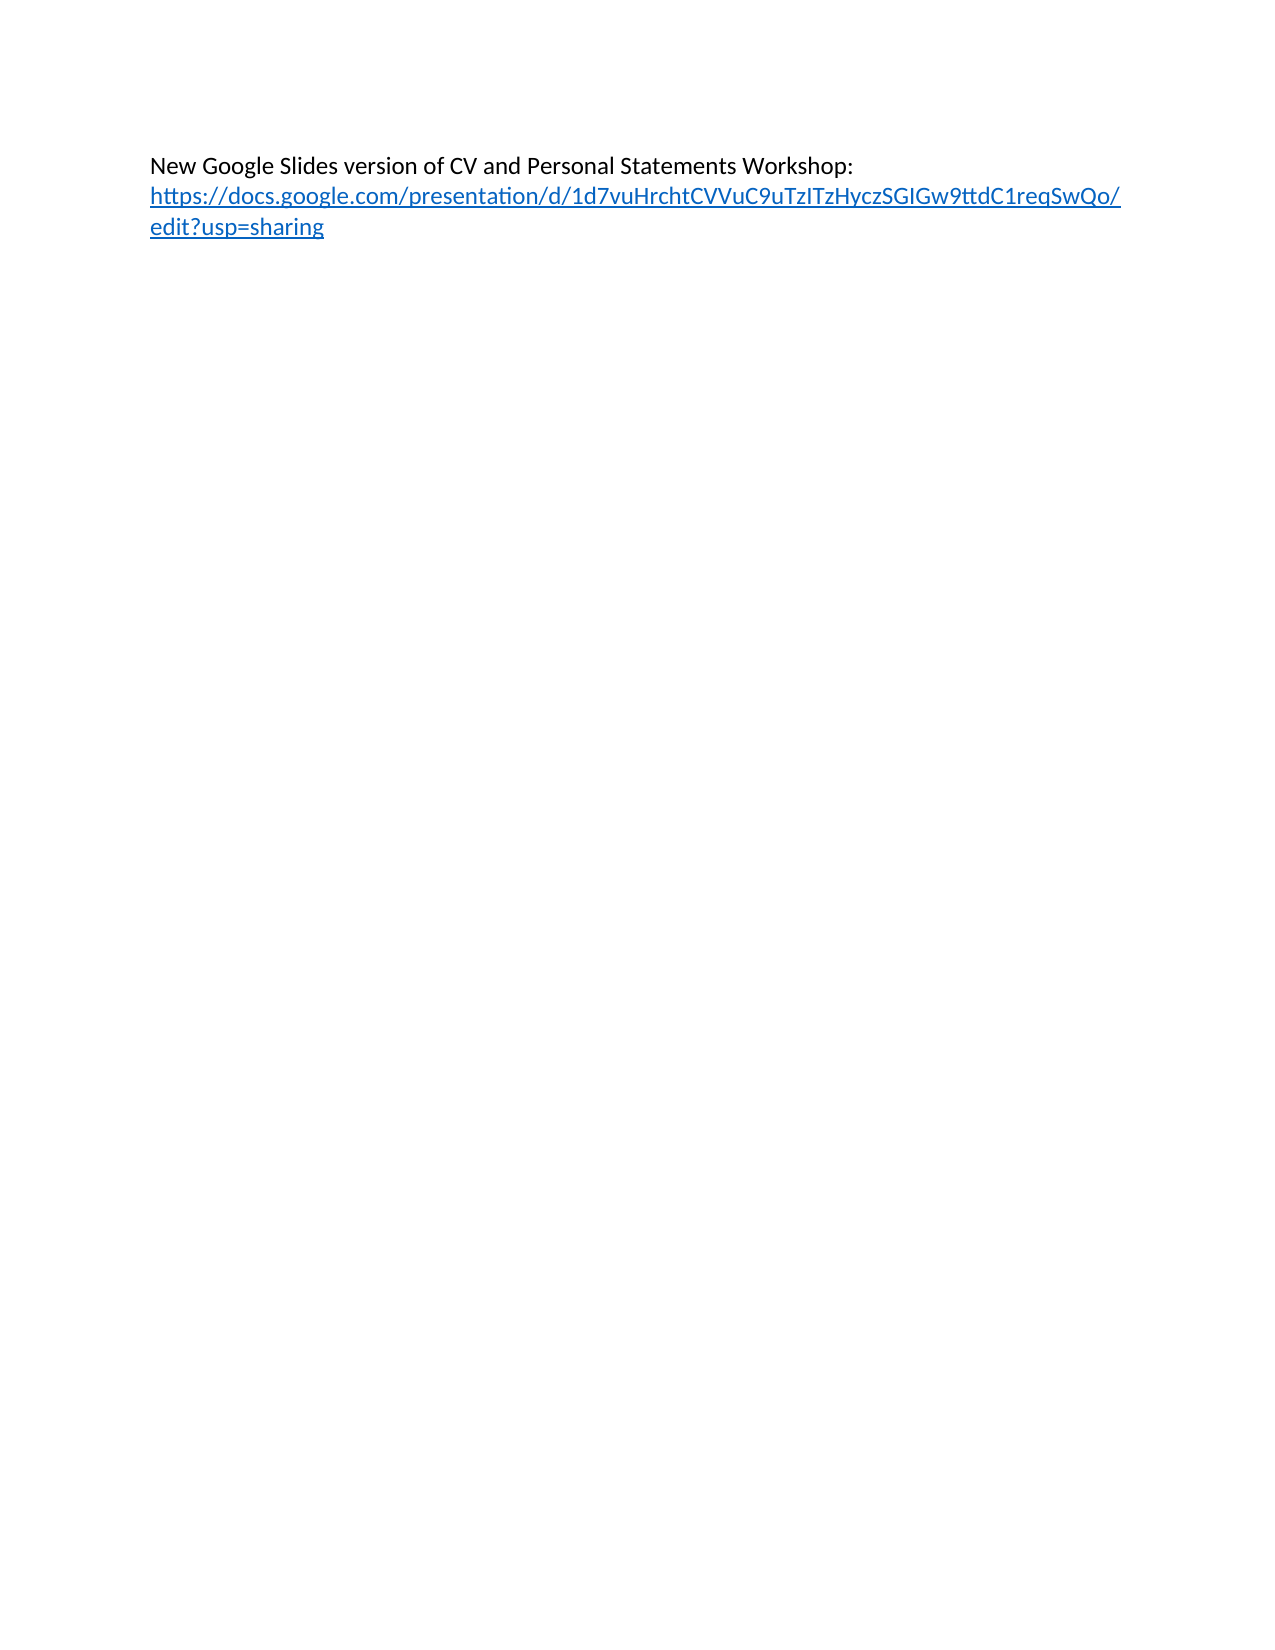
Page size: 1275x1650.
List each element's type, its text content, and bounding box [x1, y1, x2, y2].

text New Google Slides version of CV and Personal Statements Workshop: https://docs.google.com/presentation/d/1d7vuHrchtCVVuC9uTzITzHyczSGIGw9ttdC1reqSwQo/edit?usp=sharing [150, 150, 1125, 242]
